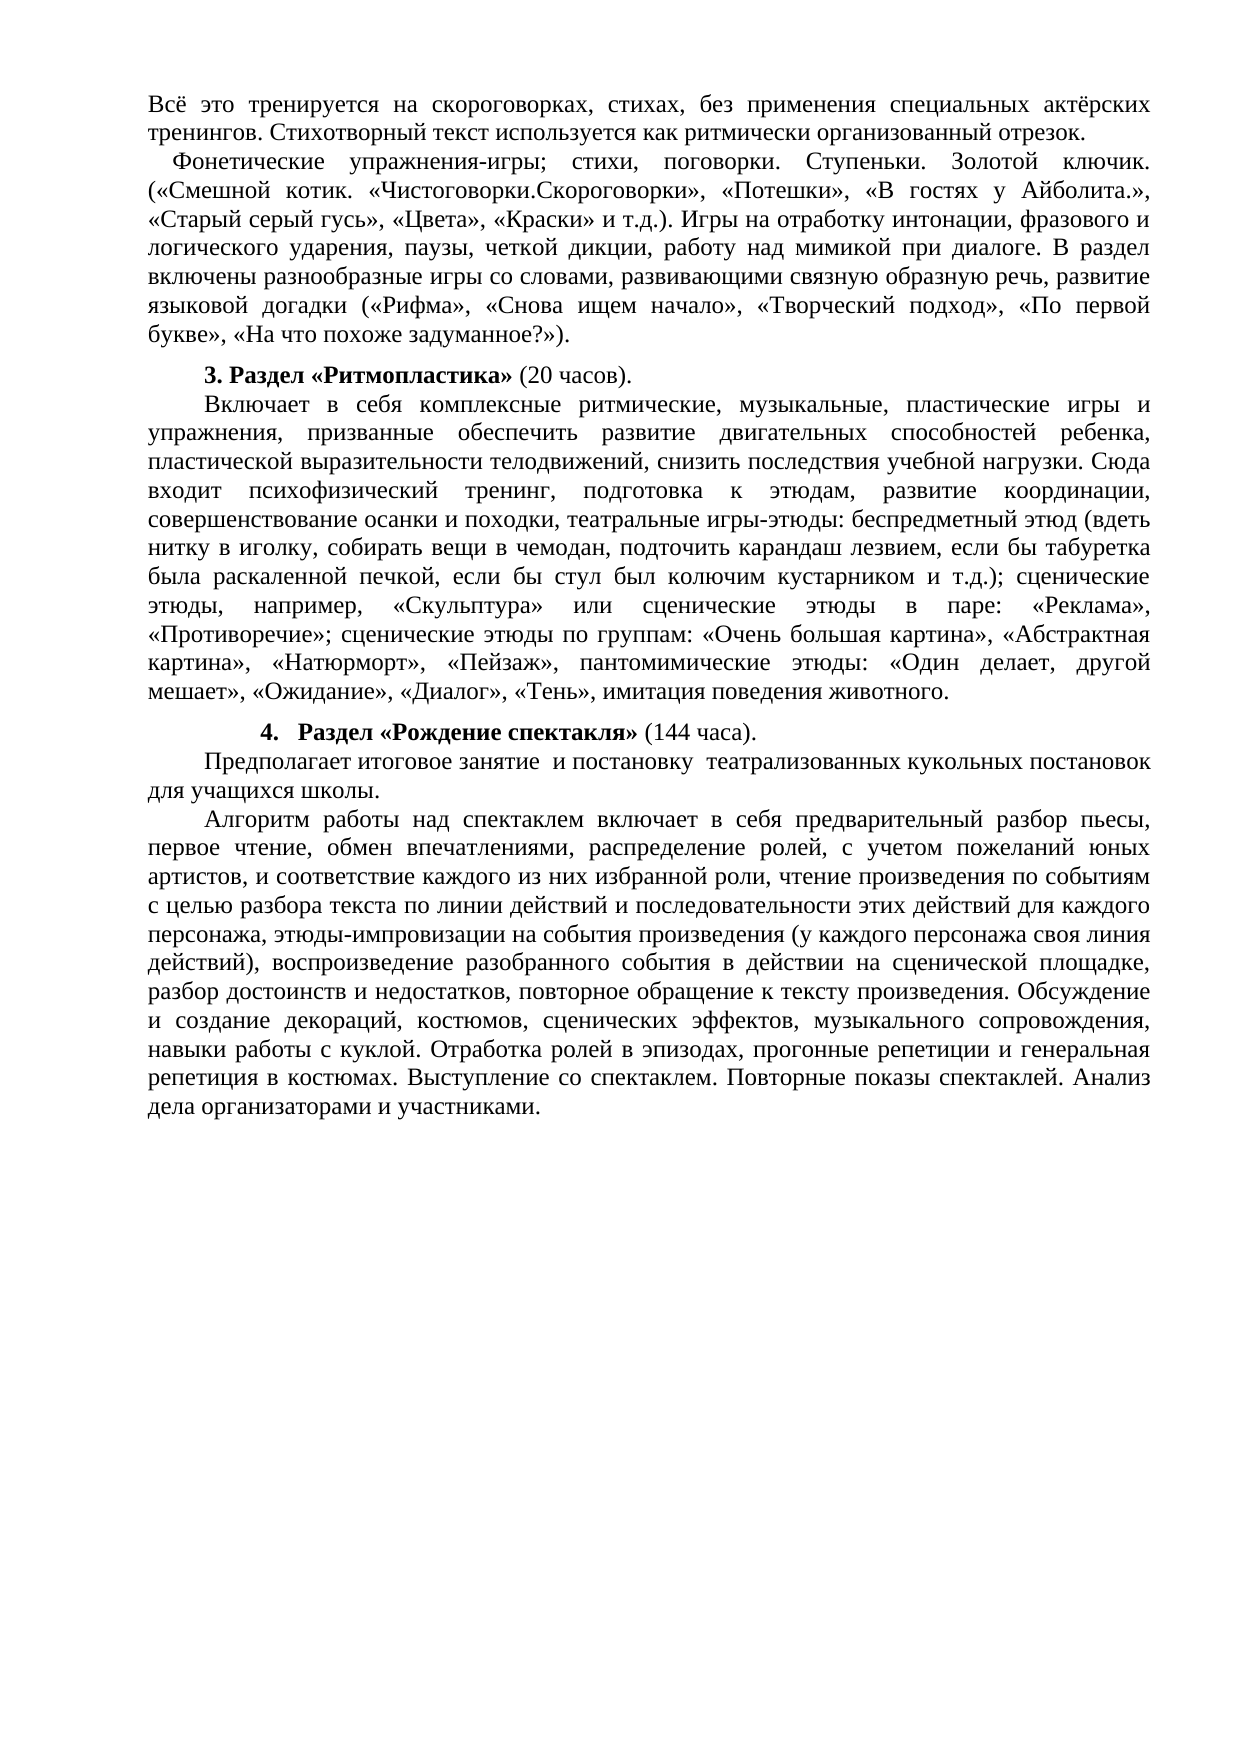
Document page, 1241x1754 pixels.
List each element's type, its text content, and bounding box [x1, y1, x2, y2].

text Предполагает итоговое занятие и постановку театрализованных кукольных постановок для учащихся школы. [148, 746, 1152, 804]
text Включает в себя комплексные ритмические, музыкальные, пластические игры и упражнения, призванные обеспечить развитие двигательных способностей ребенка, пластической выразительности телодвижений, снизить последствия учебной нагрузки. Сюда входит психофизический тренинг, подготовка к этюдам, развитие координации, совершенствование осанки и походки, театральные игры-этюды: беспредметный этюд (вдеть нитку в иголку, собирать вещи в чемодан, подточить карандаш лезвием, если бы табуретка была раскаленной печкой, если бы стул был колючим кустарником и т.д.); сценические этюды, например, «Скульптура» или сценические этюды в паре: «Реклама», «Противоречие»; сценические этюды по группам: «Очень большая картина», «Абстрактная картина», «Натюрморт», «Пейзаж», пантомимические этюды: «Один делает, другой мешает», «Ожидание», «Диалог», «Тень», имитация поведения животного. [148, 389, 1152, 705]
list Раздел «Рождение спектакля» (144 часа). [260, 717, 1152, 746]
text Алгоритм работы над спектаклем включает в себя предварительный разбор пьесы, первое чтение, обмен впечатлениями, распределение ролей, с учетом пожеланий юных артистов, и соответствие каждого из них избранной роли, чтение произведения по событиям с целью разбора текста по линии действий и последовательности этих действий для каждого персонажа, этюды-импровизации на события произведения (у каждого персонажа своя линия действий), воспроизведение разобранного события в действии на сценической площадке, разбор достоинств и недостатков, повторное обращение к тексту произведения. Обсуждение и создание декораций, костюмов, сценических эффектов, музыкального сопровождения, навыки работы с куклой. Отработка ролей в эпизодах, прогонные репетиции и генеральная репетиция в костюмах. Выступление со спектаклем. Повторные показы спектаклей. Анализ дела организаторами и участниками. [148, 804, 1152, 1120]
text Всё это тренируется на скороговорках, стихах, без применения специальных актёрских тренингов. Стихотворный текст используется как ритмически организованный отрезок. [148, 89, 1152, 146]
text 3. Раздел «Ритмопластика» (20 часов). [148, 360, 1152, 389]
text Фонетические упражнения-игры; стихи, поговорки. Ступеньки. Золотой ключик. («Смешной котик. «Чистоговорки.Скороговорки», «Потешки», «В гостях у Айболита.», «Старый серый гусь», «Цвета», «Краски» и т.д.). Игры на отработку интонации, фразового и логического ударения, паузы, четкой дикции, работу над мимикой при диалоге. В раздел включены разнообразные игры со словами, развивающими связную образную речь, развитие языковой догадки («Рифма», «Снова ищем начало», «Творческий подход», «По первой букве», «На что похоже задуманное?»). [148, 146, 1152, 347]
